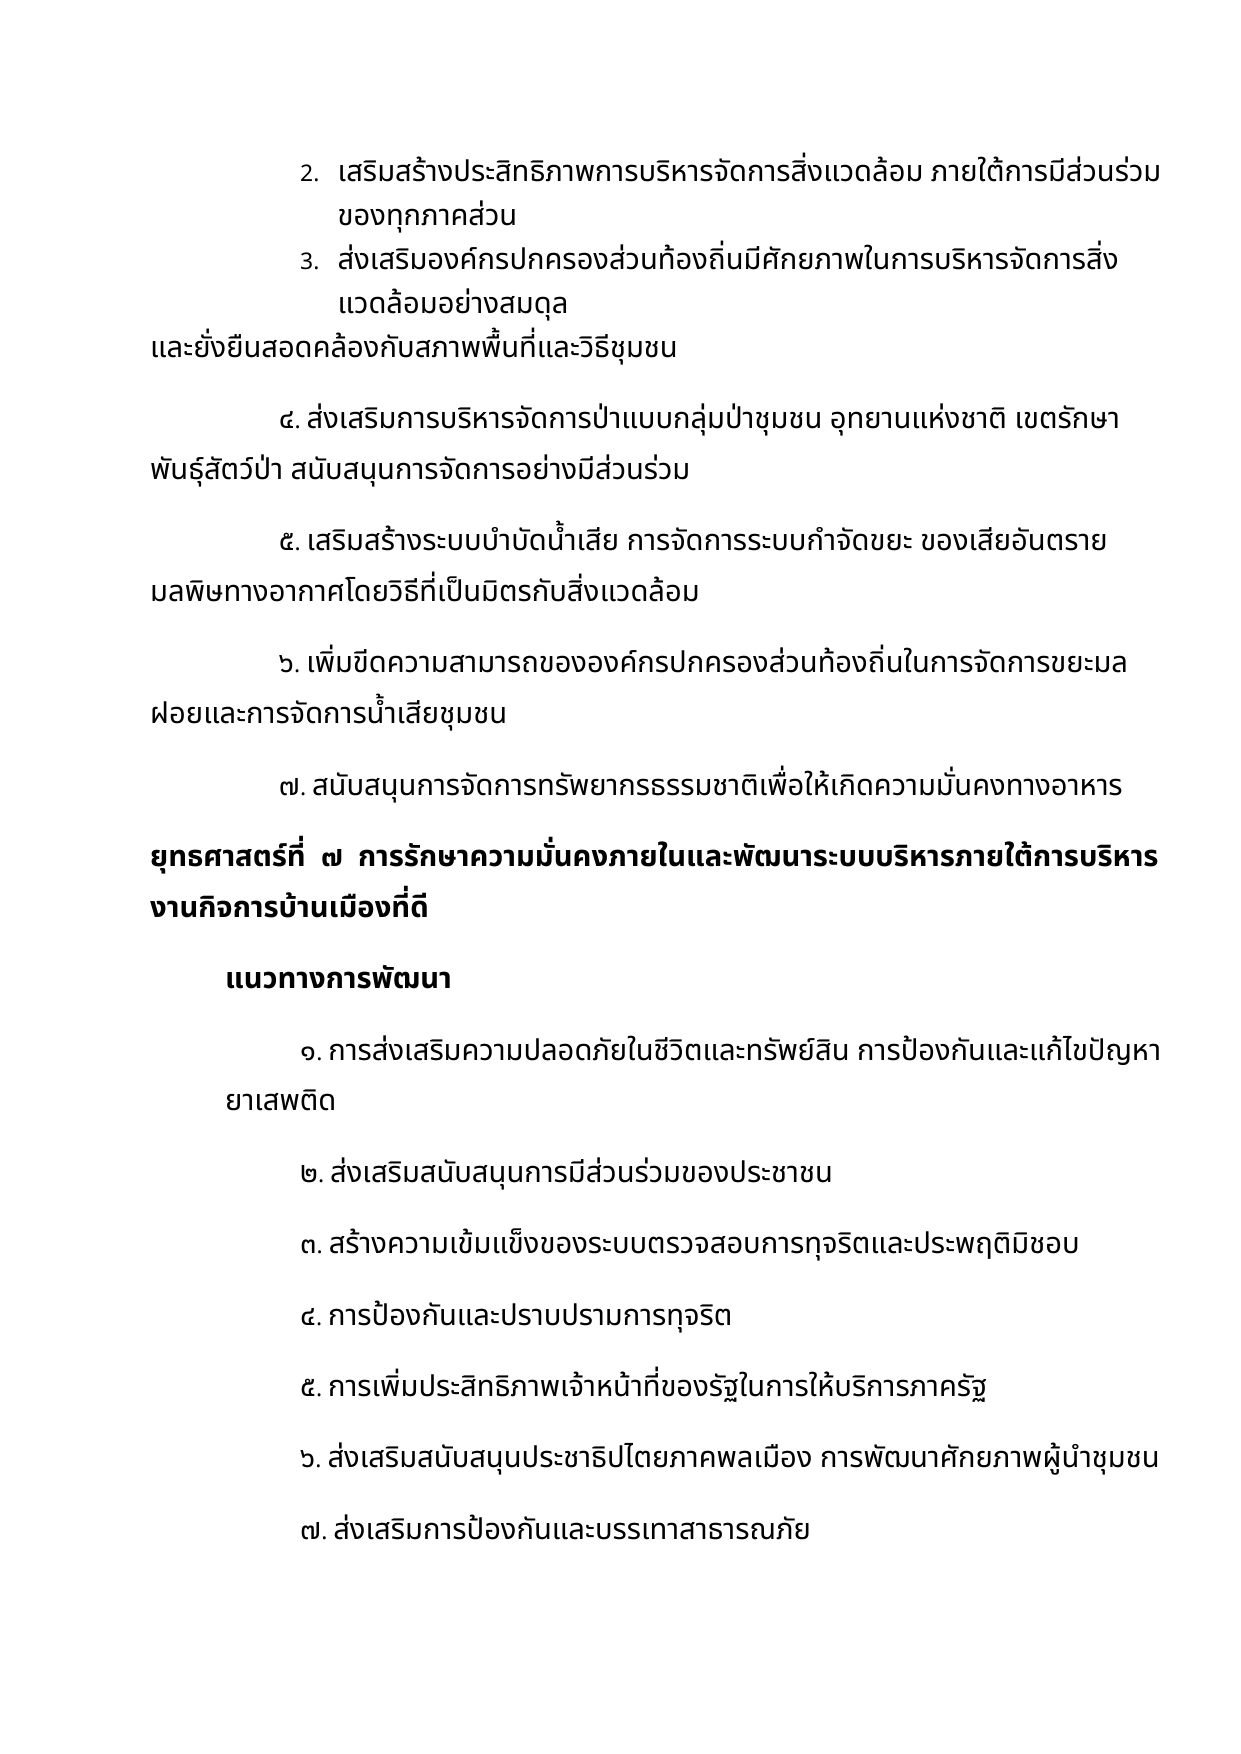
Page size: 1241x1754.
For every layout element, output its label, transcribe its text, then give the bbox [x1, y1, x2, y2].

text ยุทธศาสตร์ที่ ๗ การรักษาความมั่นคงภายในและพัฒนาระบบบริหารภายใต้การบริหารงานกิจการบ้านเมืองที่ดี [150, 835, 1167, 930]
text และยั่งยืนสอดคล้องกับสภาพพื้นที่และวิธีชุมชน [150, 326, 1167, 370]
text ๒. ส่งเสริมสนับสนุนการมีส่วนร่วมของประชาชน [300, 1151, 1167, 1195]
text ๔. การป้องกันและปราบปรามการทุจริต [225, 1294, 1167, 1338]
list เสริมสร้างประสิทธิภาพการบริหารจัดการสิ่งแวดล้อม ภายใต้การมีส่วนร่วมของทุกภาคส่วน [300, 150, 1167, 238]
text ๗. สนับสนุนการจัดการทรัพยากรธรรมชาติเพื่อให้เกิดความมั่นคงทางอาหาร [150, 764, 1167, 808]
text ๗. ส่งเสริมการป้องกันและบรรเทาสาธารณภัย [225, 1508, 1167, 1552]
text ๖. ส่งเสริมสนับสนุนประชาธิปไตยภาคพลเมือง การพัฒนาศักยภาพผู้นำชุมชน [225, 1437, 1167, 1481]
text ๕. การเพิ่มประสิทธิภาพเจ้าหน้าที่ของรัฐในการให้บริการภาครัฐ [225, 1365, 1167, 1409]
text แนวทางการพัฒนา [150, 957, 1167, 1002]
text ๕. เสริมสร้างระบบบำบัดน้ำเสีย การจัดการระบบกำจัดขยะ ของเสียอันตราย มลพิษทางอากาศโดยวิธีที่เป็นมิตรกับสิ่งแวดล้อม [150, 520, 1167, 614]
list ส่งเสริมองค์กรปกครองส่วนท้องถิ่นมีศักยภาพในการบริหารจัดการสิ่งแวดล้อมอย่างสมดุล [300, 238, 1167, 326]
text ๑. การส่งเสริมความปลอดภัยในชีวิตและทรัพย์สิน การป้องกันและแก้ไขปัญหายาเสพติด [225, 1029, 1167, 1124]
text ๔. ส่งเสริมการบริหารจัดการป่าแบบกลุ่มป่าชุมชน อุทยานแห่งชาติ เขตรักษาพันธุ์สัตว์ป่า สนับสนุนการจัดการอย่างมีส่วนร่วม [150, 398, 1167, 492]
text ๓. สร้างความเข้มแข็งของระบบตรวจสอบการทุจริตและประพฤติมิชอบ [225, 1222, 1167, 1267]
text ๖. เพิ่มขีดความสามารถขององค์กรปกครองส่วนท้องถิ่นในการจัดการขยะมลฝอยและการจัดการน้ำเสียชุมชน [150, 642, 1167, 737]
